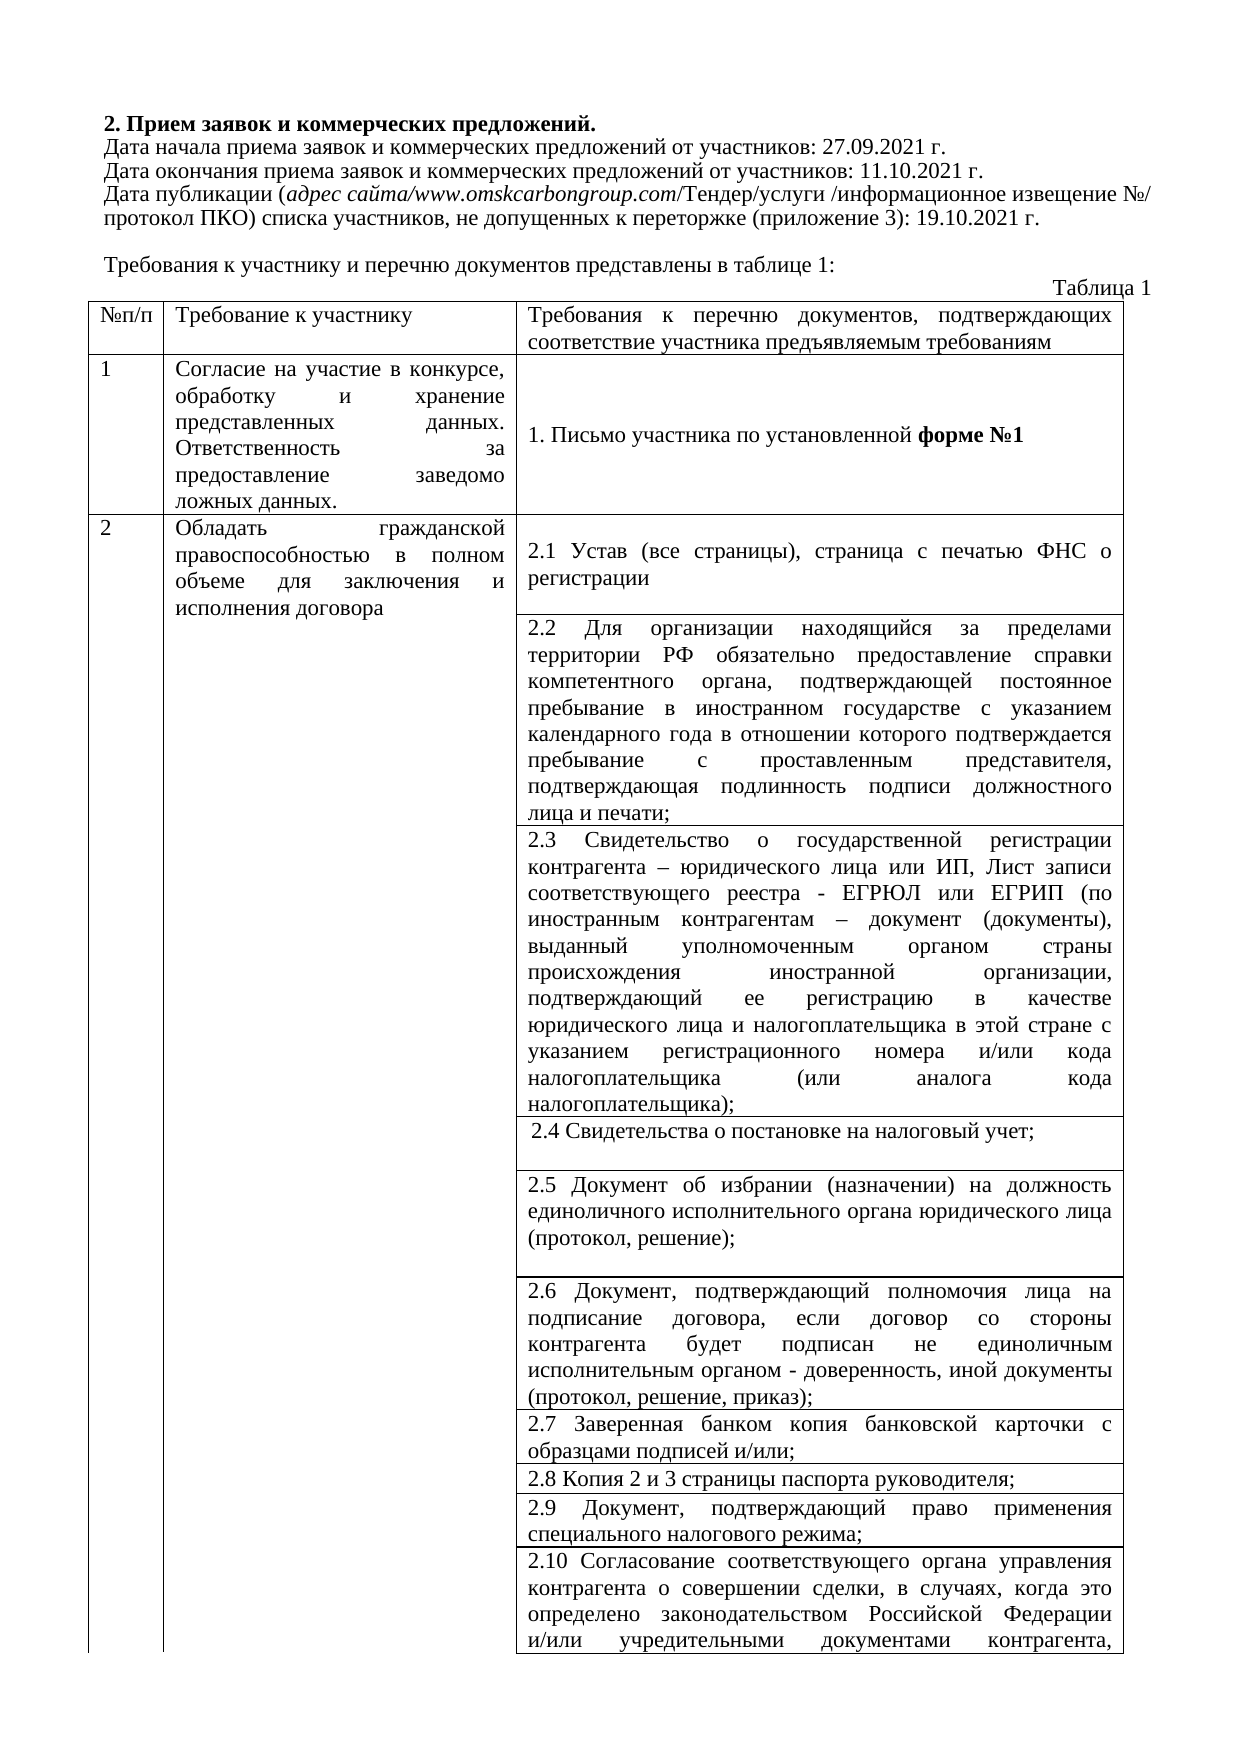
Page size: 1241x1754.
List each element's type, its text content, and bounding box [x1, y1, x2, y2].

table_cell 2.9 Документ, подтверждающий право применения специального налогового режима; [517, 1494, 1123, 1546]
table_cell 2.3 Свидетельство о государственной регистрации контрагента – юридического лица или ИП, Лист записи соответствующего реестра - ЕГРЮЛ или ЕГРИП (по иностранным контрагентам – документ (документы), выданный уполномоченным органом страны происхождения иностранной организации, подтверждающий ее регистрацию в качестве юридического лица и налогоплательщика в этой стране с указанием регистрационного номера и/или кода налогоплательщика (или аналога кода налогоплательщика); [517, 826, 1123, 1116]
table_header №п/п [89, 302, 163, 354]
text 2. Прием заявок и коммерческих предложений. [103, 112, 1152, 136]
table_cell 2.4 Свидетельства о постановке на налоговый учет; [517, 1117, 1123, 1170]
table_cell 2.8 Копия 2 и 3 страницы паспорта руководителя; [517, 1464, 1123, 1493]
table_header Требование к участнику [164, 302, 516, 354]
table_cell 1 [89, 355, 163, 513]
table_cell Обладать гражданской правоспособностью в полном объеме для заключения и исполнения договора [164, 515, 516, 1653]
text Дата окончания приема заявок и коммерческих предложений от участников: 11.10.2021 г. [103, 159, 1152, 183]
table_cell 2.5 Документ об избрании (назначении) на должность единоличного исполнительного органа юридического лица (протокол, решение); [517, 1171, 1123, 1276]
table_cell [517, 1548, 1123, 1653]
table_cell 2.2 Для организации находящийся за пределами территории РФ обязательно предоставление справки компетентного органа, подтверждающей постоянное пребывание в иностранном государстве с указанием календарного года в отношении которого подтверждается пребывание с проставленным представителя, подтверждающая подлинность подписи должностного лица и печати; [517, 615, 1123, 825]
table_header Требования к перечню документов, подтверждающих соответствие участника предъявляемым требованиям [517, 302, 1123, 354]
table_cell 2 [89, 515, 164, 1653]
table_cell Согласие на участие в конкурсе, обработку и хранение представленных данных. Ответственность за предоставление заведомо ложных данных. [164, 355, 516, 513]
text Требования к участнику и перечню документов представлены в таблице 1: [103, 253, 1152, 277]
text Дата начала приема заявок и коммерческих предложений от участников: 27.09.2021 г. [103, 136, 1152, 159]
table_cell 2.1 Устав (все страницы), страница с печатью ФНС о регистрации [517, 515, 1123, 613]
table_cell 2.6 Документ, подтверждающий полномочия лица на подписание договора, если договор со стороны контрагента будет подписан не единоличным исполнительным органом - доверенность, иной документы (протокол, решение, приказ); [517, 1278, 1123, 1409]
table_cell 1. Письмо участника по установленной форме №1 [517, 355, 1123, 513]
table_cell 2.7 Заверенная банком копия банковской карточки с образцами подписей и/или; [517, 1410, 1123, 1463]
text Таблица 1 [89, 277, 1152, 301]
text Дата публикации (адрес сайта/www.omskcarbongroup.com/Тендер/услуги /информационное извещение №/ протокол ПКО) списка участников, не допущенных к переторжке (приложение 3): 19.10.2021 г. [103, 183, 1152, 230]
